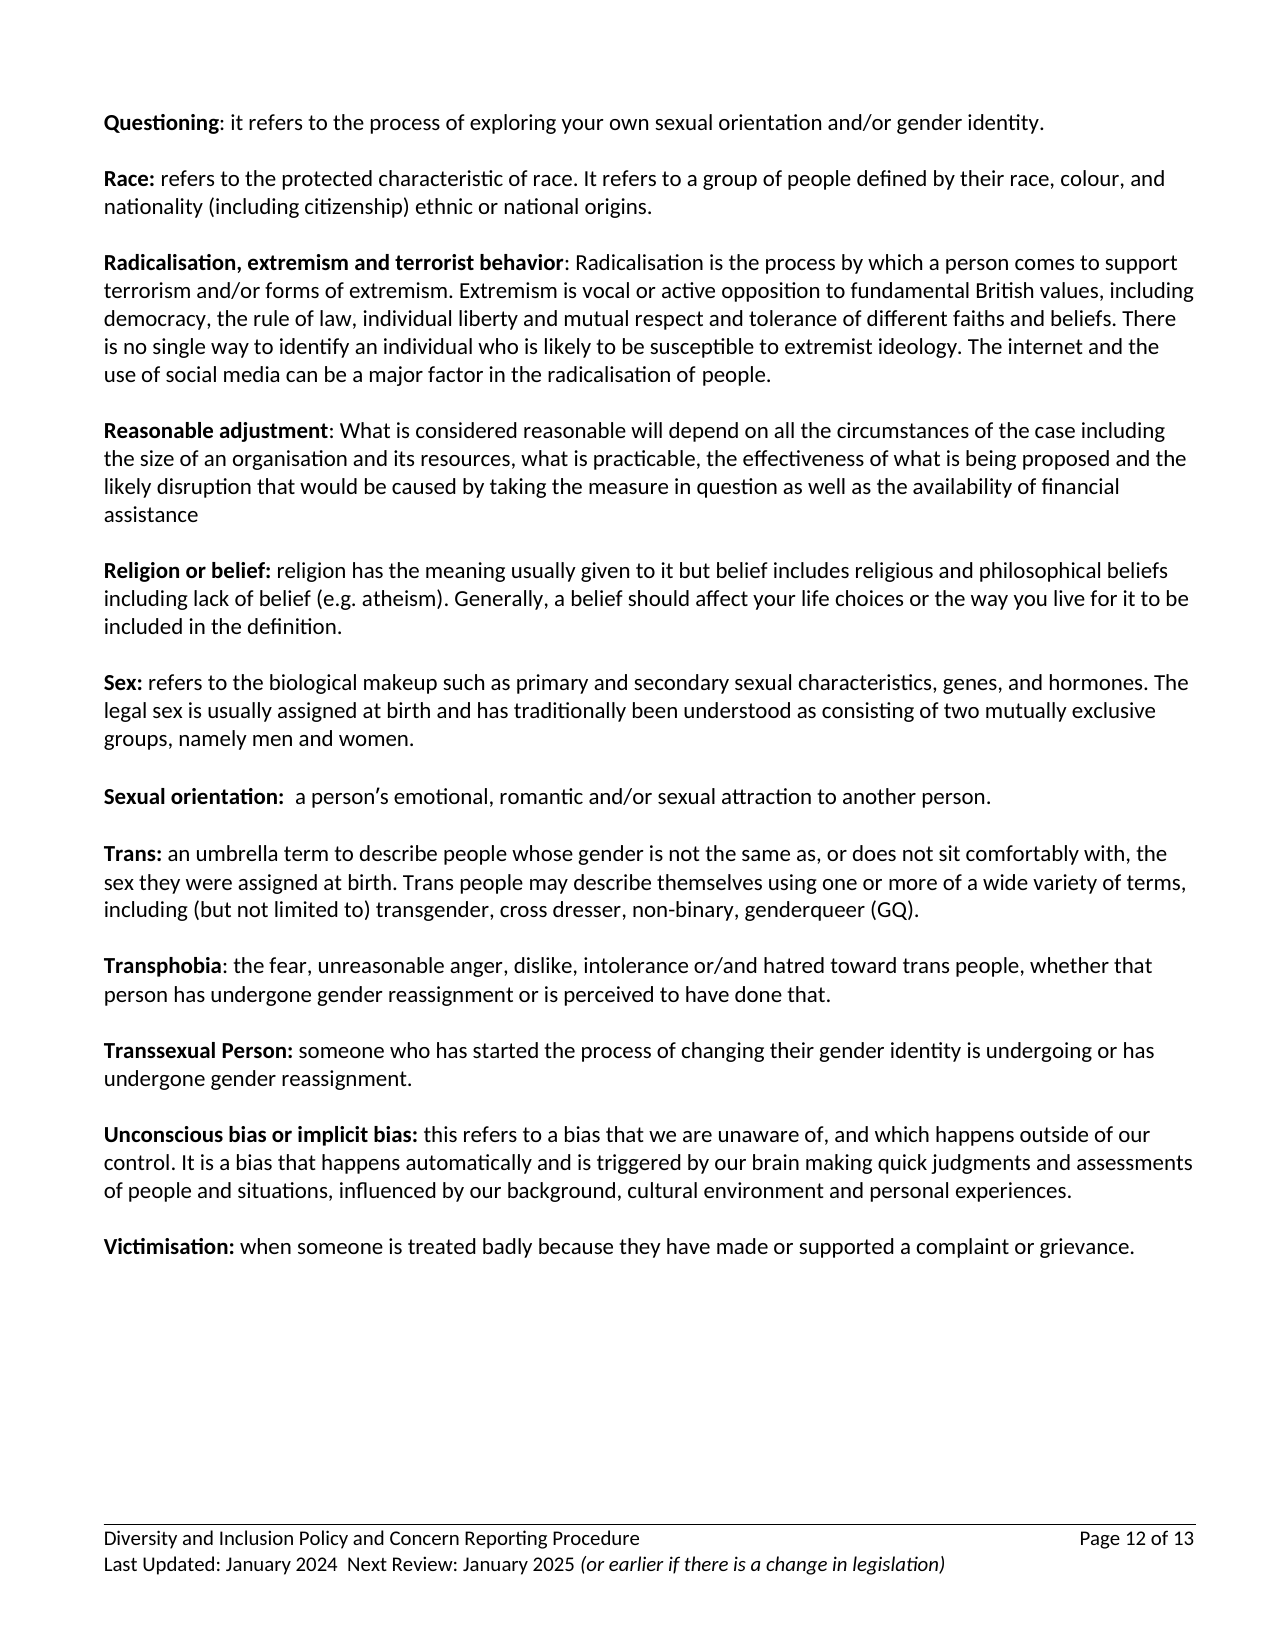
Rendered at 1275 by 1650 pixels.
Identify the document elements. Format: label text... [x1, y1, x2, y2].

text Victimisation: when someone is treated badly because they have made or supported a complaint or grievance. [103, 1232, 1196, 1260]
text Race: refers to the protected characteristic of race. It refers to a group of people defined by their race, colour, and nationality (including citizenship) ethnic or national origins. [103, 164, 1196, 220]
text Unconscious bias or implicit bias: this refers to a bias that we are unaware of, and which happens outside of our control. It is a bias that happens automatically and is triggered by our brain making quick judgments and assessments of people and situations, influenced by our background, cultural environment and personal experiences. [103, 1120, 1196, 1204]
text Sex: refers to the biological makeup such as primary and secondary sexual characteristics, genes, and hormones. The legal sex is usually assigned at birth and has traditionally been understood as consisting of two mutually exclusive groups, namely men and women. [103, 668, 1196, 752]
text Transsexual Person: someone who has started the process of changing their gender identity is undergoing or has undergone gender reassignment. [103, 1036, 1196, 1092]
text Religion or belief: religion has the meaning usually given to it but belief includes religious and philosophical beliefs including lack of belief (e.g. atheism). Generally, a belief should affect your life choices or the way you live for it to be included in the definition. [103, 556, 1196, 640]
text Radicalisation, extremism and terrorist behavior: Radicalisation is the process by which a person comes to support terrorism and/or forms of extremism. Extremism is vocal or active opposition to fundamental British values, including democracy, the rule of law, individual liberty and mutual respect and tolerance of different faiths and beliefs. There is no single way to identify an individual who is likely to be susceptible to extremist ideology. The internet and the use of social media can be a major factor in the radicalisation of people. [103, 248, 1196, 388]
text Trans: an umbrella term to describe people whose gender is not the same as, or does not sit comfortably with, the sex they were assigned at birth. Trans people may describe themselves using one or more of a wide variety of terms, including (but not limited to) transgender, cross dresser, non-binary, genderqueer (GQ). [103, 839, 1196, 924]
text Sexual orientation: a person’s emotional, romantic and/or sexual attraction to another person. [103, 780, 1196, 812]
text Transphobia: the fear, unreasonable anger, dislike, intolerance or/and hatred toward trans people, whether that person has undergone gender reassignment or is perceived to have done that. [103, 952, 1196, 1008]
text Questioning: it refers to the process of exploring your own sexual orientation and/or gender identity. [103, 108, 1196, 136]
text Reasonable adjustment: What is considered reasonable will depend on all the circumstances of the case including the size of an organisation and its resources, what is practicable, the effectiveness of what is being proposed and the likely disruption that would be caused by taking the measure in question as well as the availability of financial assistance [103, 416, 1196, 528]
